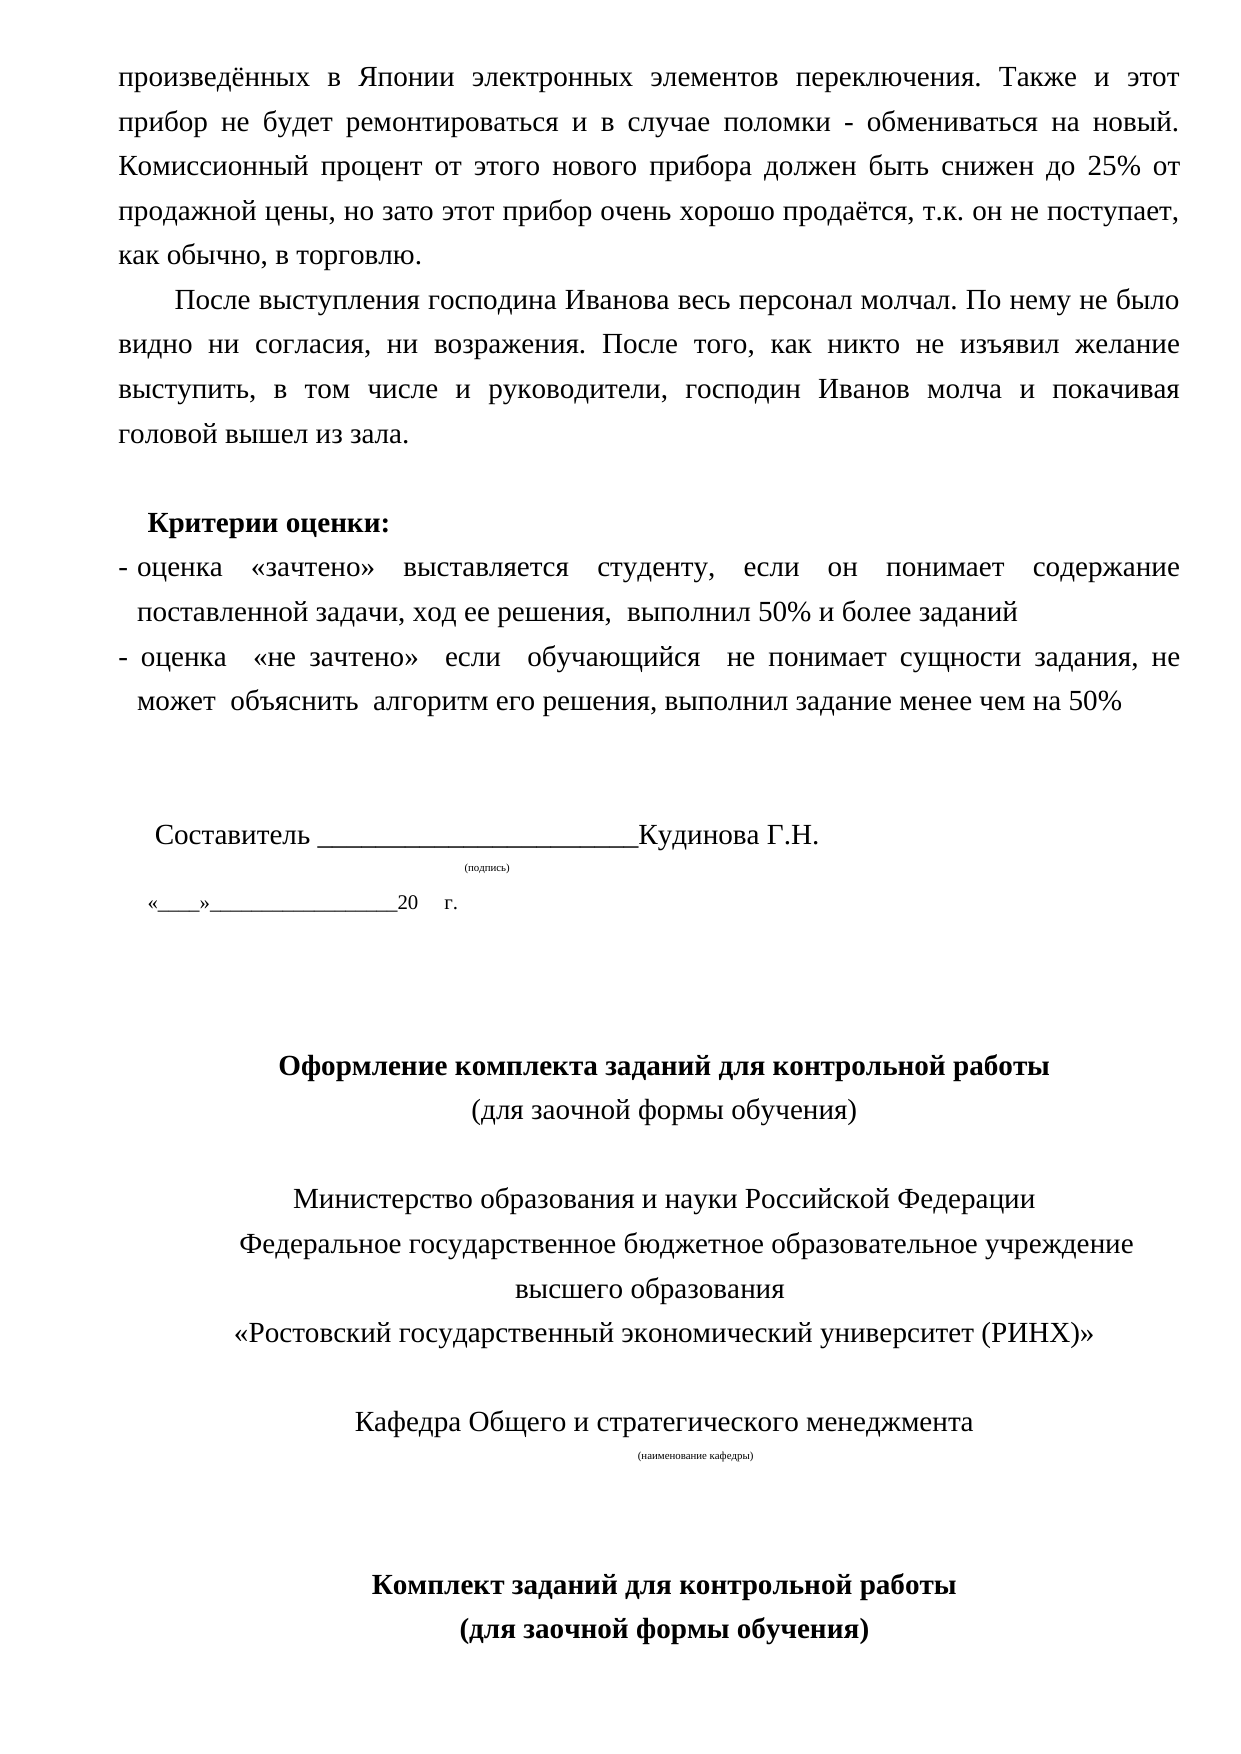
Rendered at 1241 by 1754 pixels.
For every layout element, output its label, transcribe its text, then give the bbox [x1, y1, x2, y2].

text - оценка «не зачтено» если обучающийся не понимает сущности задания, не может объяснить алгоритм его решения, выполнил задание менее чем на 50% [118, 639, 1181, 717]
text - оценка «зачтено» выставляется студенту, если он понимает содержание поставленной задачи, ход ее решения, выполнил 50% и более заданий [118, 549, 1181, 628]
text «____»__________________20 г. [118, 890, 1181, 914]
text Федеральное государственное бюджетное образовательное учреждение высшего образования [118, 1226, 1181, 1304]
text Кафедра Общего и стратегического менеджмента [118, 1404, 1181, 1438]
text (для заочной формы обучения) [118, 1612, 1181, 1645]
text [118, 59, 1181, 271]
text Составитель ______________________Кудинова Г.Н. [118, 817, 1181, 851]
text «Ростовский государственный экономический университет (РИНХ)» [118, 1315, 1181, 1349]
text (подпись) [118, 862, 1181, 883]
text Оформление комплекта заданий для контрольной работы [118, 1048, 1181, 1081]
text Комплект заданий для контрольной работы [118, 1567, 1181, 1601]
text После выступления господина Иванова весь персонал молчал. По нему не было видно ни согласия, ни возражения. После того, как никто не изъявил желание выступить, в том числе и руководители, господин Иванов молча и покачивая головой вышел из зала. [118, 282, 1181, 449]
text Критерии оценки: [118, 505, 1181, 538]
text (наименование кафедры) [118, 1449, 1181, 1471]
text (для заочной формы обучения) [118, 1092, 1181, 1126]
text Министерство образования и науки Российской Федерации [118, 1182, 1181, 1215]
